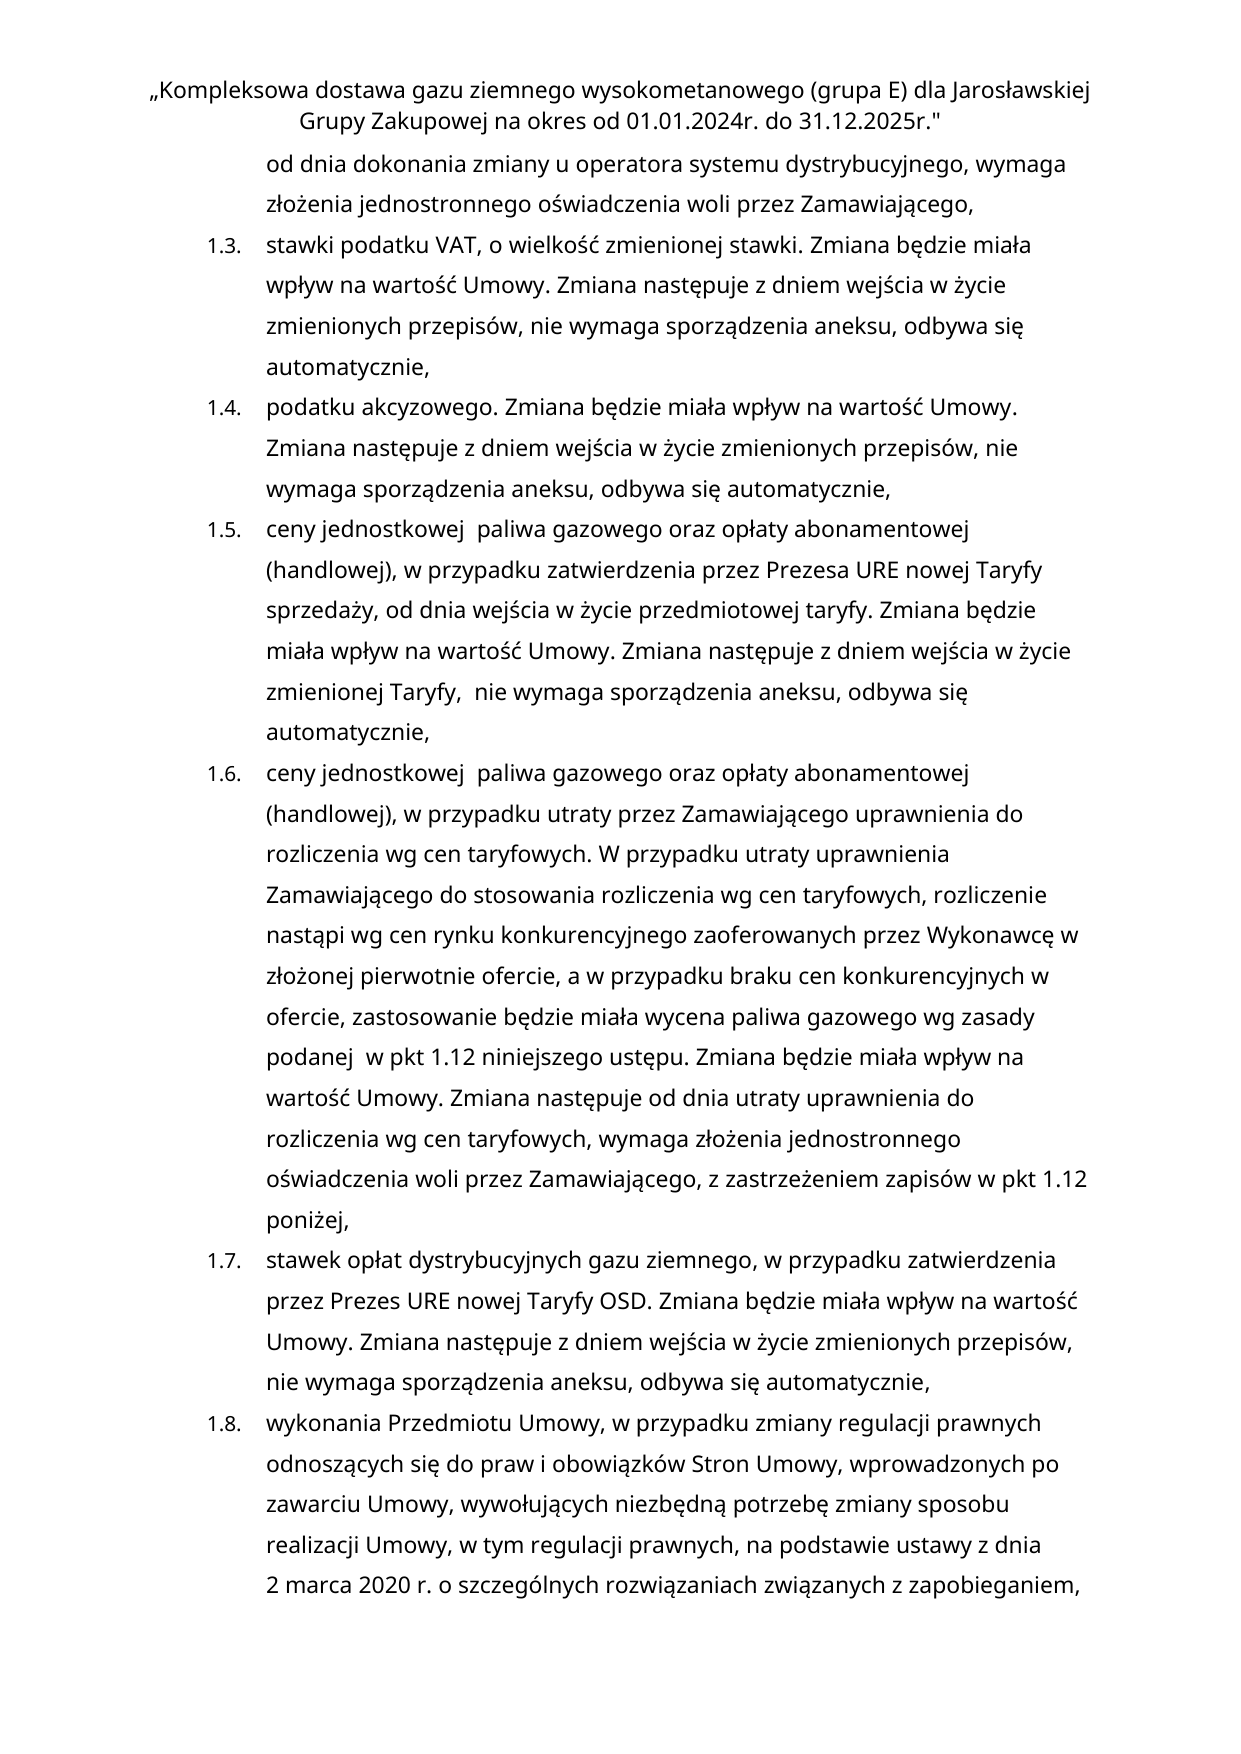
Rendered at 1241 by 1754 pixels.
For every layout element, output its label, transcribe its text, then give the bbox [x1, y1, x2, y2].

list stawek opłat dystrybucyjnych gazu ziemnego, w przypadku zatwierdzenia przez Prezes URE nowej Taryfy OSD. Zmiana będzie miała wpływ na wartość Umowy. Zmiana następuje z dniem wejścia w życie zmienionych przepisów, nie wymaga sporządzenia aneksu, odbywa się automatycznie, [207, 1244, 1093, 1398]
list ceny jednostkowej paliwa gazowego oraz opłaty abonamentowej (handlowej), w przypadku zatwierdzenia przez Prezesa URE nowej Taryfy sprzedaży, od dnia wejścia w życie przedmiotowej taryfy. Zmiana będzie miała wpływ na wartość Umowy. Zmiana następuje z dniem wejścia w życie zmienionej Taryfy, nie wymaga sporządzenia aneksu, odbywa się automatycznie, [207, 513, 1093, 748]
list ceny jednostkowej paliwa gazowego oraz opłaty abonamentowej (handlowej), w przypadku utraty przez Zamawiającego uprawnienia do rozliczenia wg cen taryfowych. W przypadku utraty uprawnienia Zamawiającego do stosowania rozliczenia wg cen taryfowych, rozliczenie nastąpi wg cen rynku konkurencyjnego zaoferowanych przez Wykonawcę w złożonej pierwotnie ofercie, a w przypadku braku cen konkurencyjnych w ofercie, zastosowanie będzie miała wycena paliwa gazowego wg zasady podanej w pkt 1.12 niniejszego ustępu. Zmiana będzie miała wpływ na wartość Umowy. Zmiana następuje od dnia utraty uprawnienia do rozliczenia wg cen taryfowych, wymaga złożenia jednostronnego oświadczenia woli przez Zamawiającego, z zastrzeżeniem zapisów w pkt 1.12 poniżej, [207, 757, 1093, 1235]
list podatku akcyzowego. Zmiana będzie miała wpływ na wartość Umowy. Zmiana następuje z dniem wejścia w życie zmienionych przepisów, nie wymaga sporządzenia aneksu, odbywa się automatycznie, [207, 391, 1093, 504]
list stawki podatku VAT, o wielkość zmienionej stawki. Zmiana będzie miała wpływ na wartość Umowy. Zmiana następuje z dniem wejścia w życie zmienionych przepisów, nie wymaga sporządzenia aneksu, odbywa się automatycznie, [207, 229, 1093, 382]
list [207, 1407, 1093, 1601]
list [207, 148, 1093, 219]
